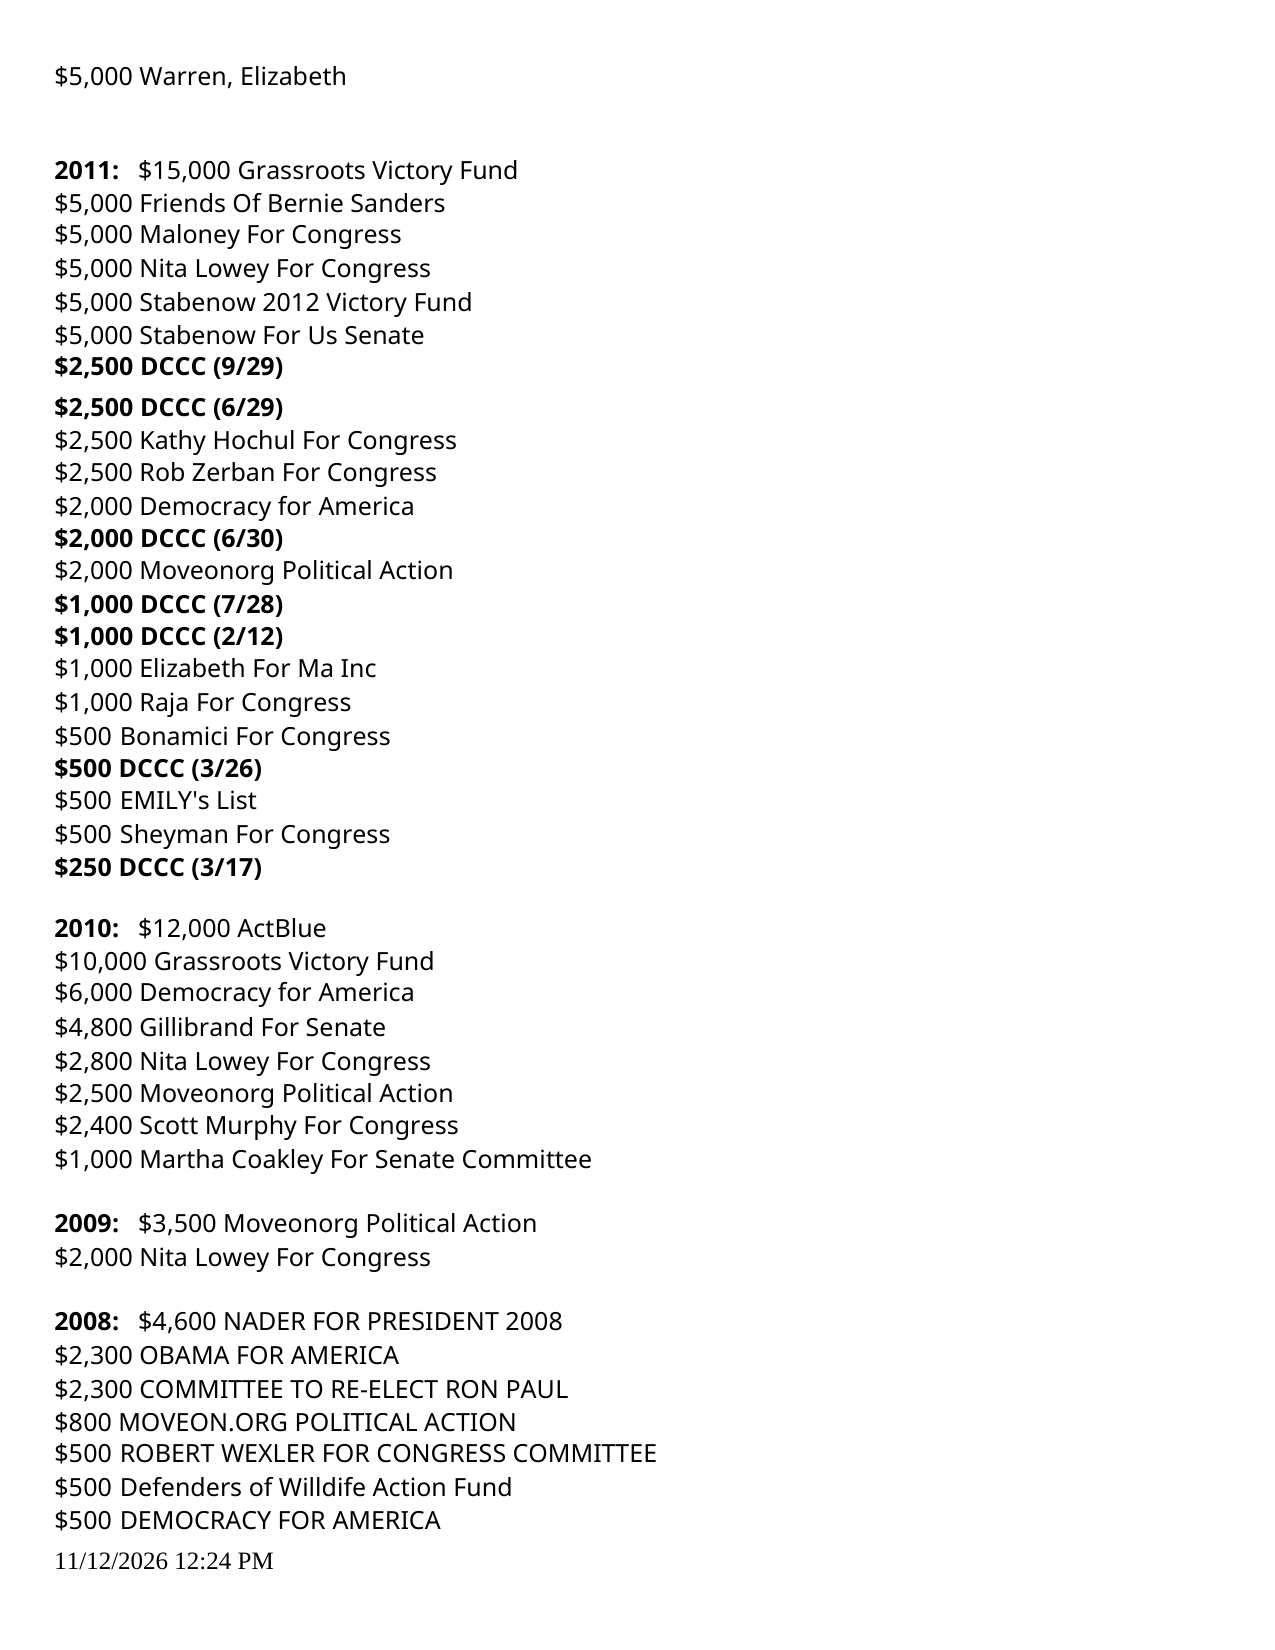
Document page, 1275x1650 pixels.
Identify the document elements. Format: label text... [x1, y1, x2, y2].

text $2,500 Moveonorg Political Action [54, 1077, 1093, 1107]
text $2,500 DCCC (6/29) [54, 390, 1093, 424]
text 2009: $3,500 Moveonorg Political Action [54, 1206, 1093, 1239]
text $5,000 Stabenow 2012 Victory Fund [54, 285, 1093, 319]
text $500 Sheyman For Congress [54, 817, 1093, 851]
text $2,000 Moveonorg Political Action [54, 552, 1093, 586]
text $800 MOVEON.ORG POLITICAL ACTION [54, 1406, 1093, 1436]
text $5,000 Maloney For Congress [54, 217, 1093, 251]
text 2008: $4,600 NADER FOR PRESIDENT 2008 [54, 1304, 1093, 1338]
text $5,000 Nita Lowey For Congress [54, 251, 1093, 285]
text $500 EMILY's List [54, 783, 1093, 817]
text $6,000 Democracy for America [54, 975, 1093, 1009]
text $2,500 Kathy Hochul For Congress [54, 424, 1093, 454]
text $250 DCCC (3/17) [54, 851, 1093, 881]
text $1,000 Martha Coakley For Senate Committee [54, 1141, 1093, 1175]
text $2,000 Nita Lowey For Congress [54, 1239, 1093, 1274]
text $500 DCCC (3/26) [54, 753, 1093, 783]
text $5,000 Stabenow For Us Senate [54, 319, 1093, 349]
text 2011: $15,000 Grassroots Victory Fund [54, 153, 1093, 187]
text $2,800 Nita Lowey For Congress [54, 1043, 1093, 1077]
text $1,000 Raja For Congress [54, 684, 1093, 718]
text 2010: $12,000 ActBlue [54, 911, 1093, 945]
text $1,000 DCCC (7/28) [54, 586, 1093, 620]
text $2,300 OBAMA FOR AMERICA [54, 1338, 1093, 1372]
text $2,500 Rob Zerban For Congress [54, 454, 1093, 488]
text $10,000 Grassroots Victory Fund [54, 945, 1093, 975]
text $2,400 Scott Murphy For Congress [54, 1107, 1093, 1141]
text $5,000 Friends Of Bernie Sanders [54, 187, 1093, 217]
text $2,500 DCCC (9/29) [54, 349, 1093, 383]
text $500 DEMOCRACY FOR AMERICA [54, 1504, 1093, 1534]
text $2,300 COMMITTEE TO RE-ELECT RON PAUL [54, 1372, 1093, 1406]
text $5,000 Warren, Elizabeth [54, 58, 1093, 92]
text $2,000 DCCC (6/30) [54, 522, 1093, 552]
text $500 ROBERT WEXLER FOR CONGRESS COMMITTEE [54, 1436, 1093, 1470]
text $1,000 DCCC (2/12) [54, 620, 1093, 650]
text $1,000 Elizabeth For Ma Inc [54, 650, 1093, 684]
text $2,000 Democracy for America [54, 488, 1093, 522]
text $4,800 Gillibrand For Senate [54, 1009, 1093, 1043]
text $500 Defenders of Willdife Action Fund [54, 1470, 1093, 1504]
text $500 Bonamici For Congress [54, 718, 1093, 753]
